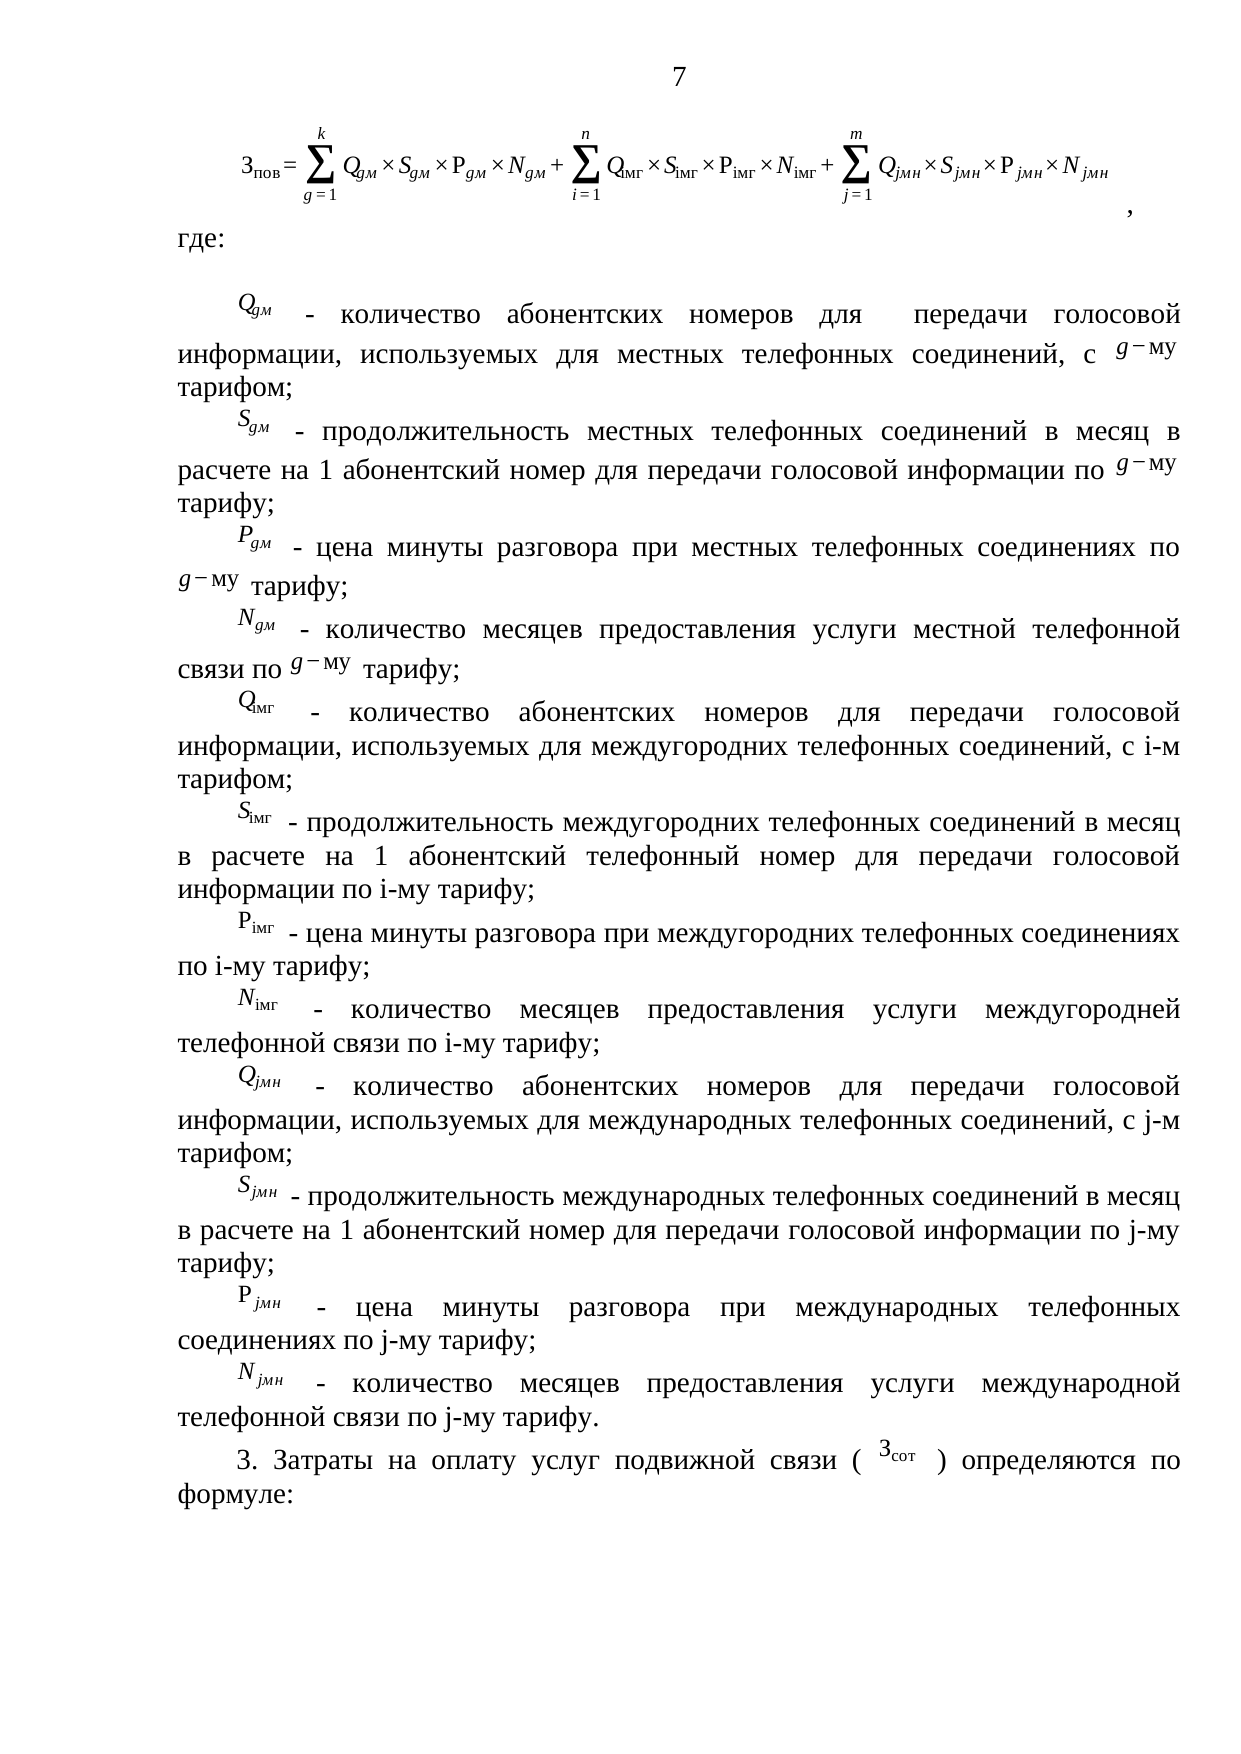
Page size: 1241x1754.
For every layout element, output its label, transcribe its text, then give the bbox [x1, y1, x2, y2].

text - цена минуты разговора при международных телефонных соединениях по j-му тарифу; [177, 1279, 1181, 1356]
text 3. Затраты на оплату услуг подвижной связи ( ) определяются по формуле: [177, 1433, 1181, 1509]
text - продолжительность местных телефонных соединений в месяц в расчете на 1 абонентский номер для передачи голосовой информации по тарифу; [177, 403, 1181, 519]
text - продолжительность международных телефонных соединений в месяц в расчете на 1 абонентский номер для передачи голосовой информации по j-му тарифу; [177, 1169, 1181, 1279]
text - количество абонентских номеров для передачи голосовой информации, используемых для международных телефонных соединений, с j-м тарифом; [177, 1058, 1181, 1169]
text - цена минуты разговора при местных телефонных соединениях по тарифу; [177, 519, 1181, 602]
text , где: [177, 118, 1181, 253]
text - количество месяцев предоставления услуги местной телефонной связи по тарифу; [177, 602, 1181, 684]
text - количество абонентских номеров для передачи голосовой информации, используемых для местных телефонных соединений, с тарифом; [177, 287, 1181, 403]
text - продолжительность междугородних телефонных соединений в месяц в расчете на 1 абонентский телефонный номер для передачи голосовой информации по i-му тарифу; [177, 795, 1181, 905]
text - количество месяцев предоставления услуги международной телефонной связи по j-му тарифу. [177, 1356, 1181, 1433]
text - количество месяцев предоставления услуги междугородней телефонной связи по i-му тарифу; [177, 982, 1181, 1058]
text - количество абонентских номеров для передачи голосовой информации, используемых для междугородних телефонных соединений, с i-м тарифом; [177, 684, 1181, 795]
text - цена минуты разговора при междугородних телефонных соединениях по i-му тарифу; [177, 905, 1181, 982]
